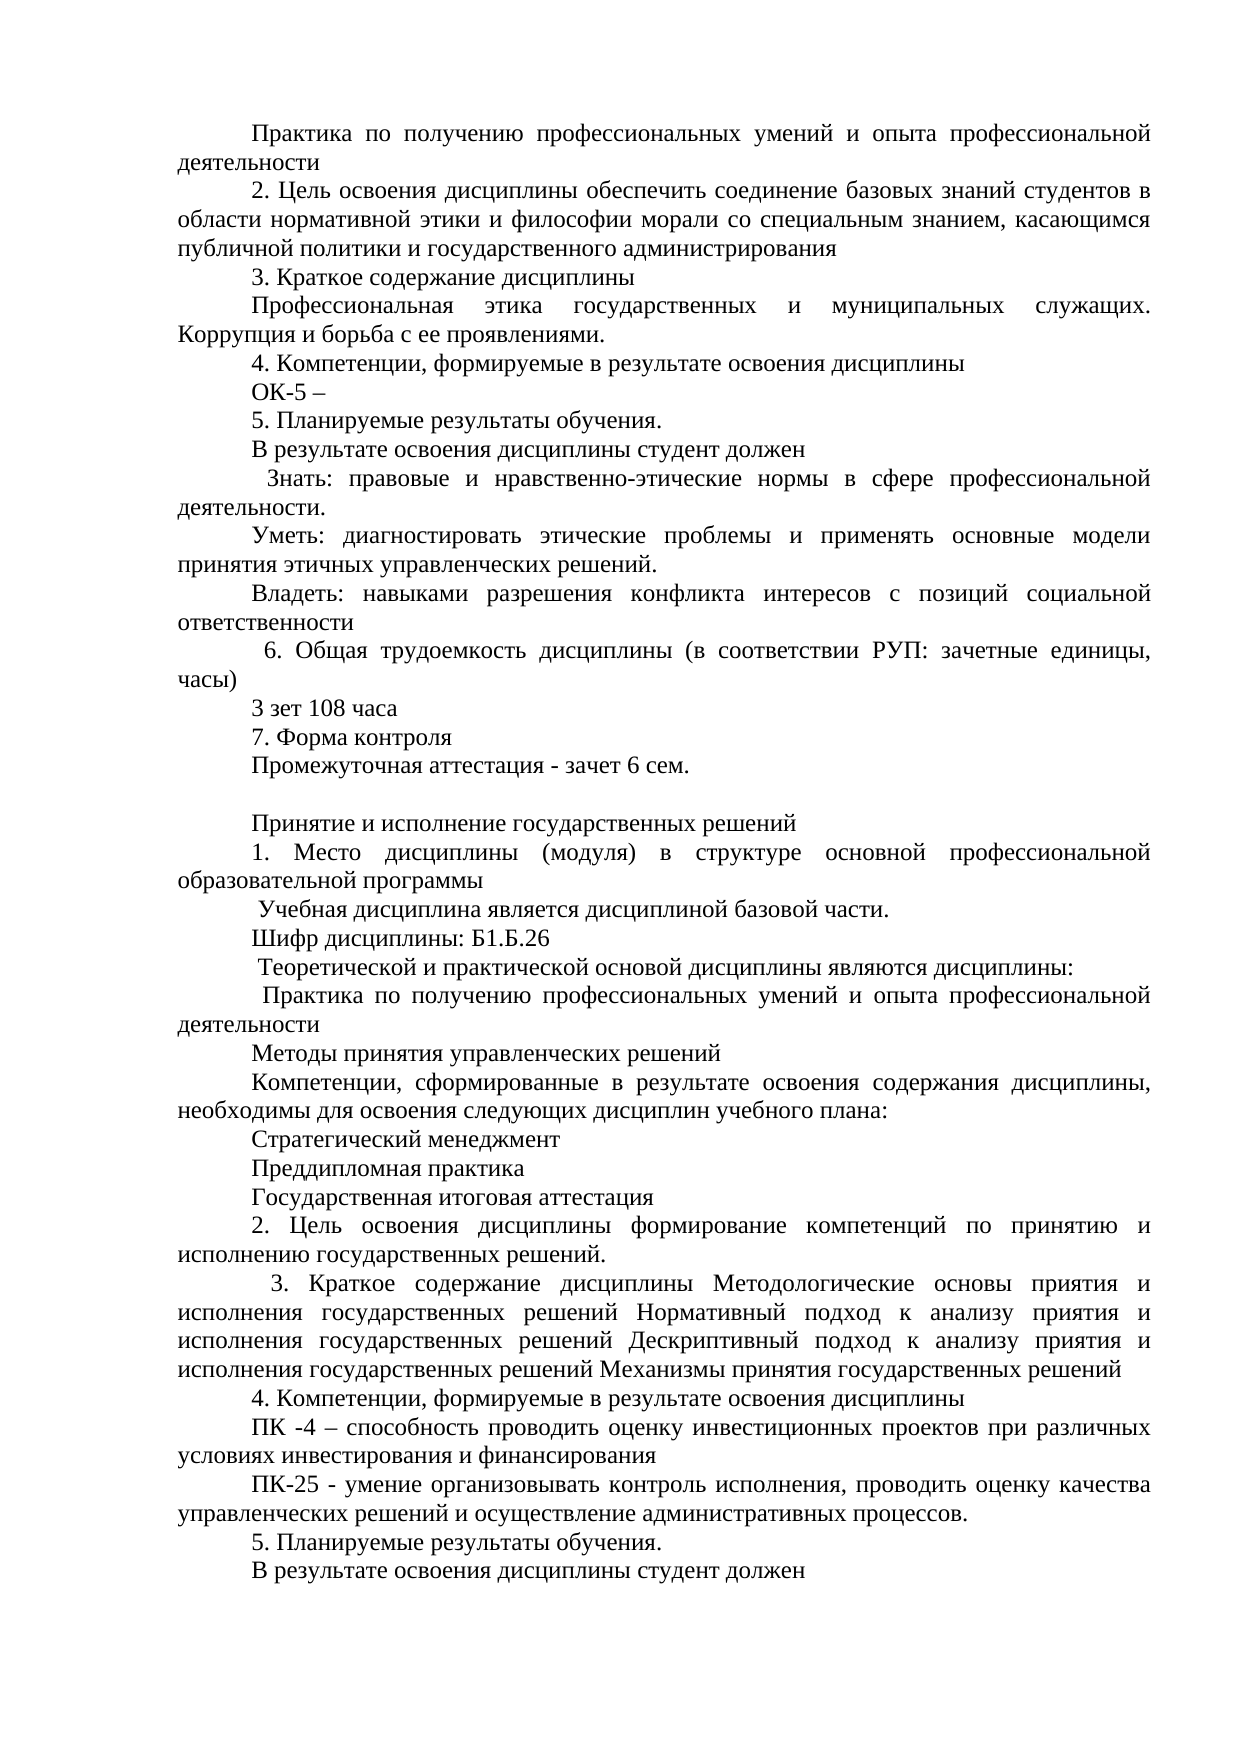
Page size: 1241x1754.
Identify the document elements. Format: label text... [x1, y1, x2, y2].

text Практика по получению профессиональных умений и опыта профессиональной деятельности [177, 981, 1152, 1038]
text Владеть: навыками разрешения конфликта интересов с позиций социальной ответственности [177, 578, 1152, 636]
text ПК-25 - умение организовывать контроль исполнения, проводить оценку качества управленческих решений и осуществление административных процессов. [177, 1469, 1152, 1527]
text Государственная итоговая аттестация [177, 1182, 1152, 1211]
text 3 зет 108 часа [177, 693, 1152, 722]
text Методы принятия управленческих решений [177, 1038, 1152, 1067]
text Принятие и исполнение государственных решений [177, 808, 1152, 837]
text Стратегический менеджмент [177, 1124, 1152, 1153]
text 2. Цель освоения дисциплины обеспечить соединение базовых знаний студентов в области нормативной этики и философии морали со специальным знанием, касающимся публичной политики и государственного администрирования [177, 176, 1152, 262]
text Учебная дисциплина является дисциплиной базовой части. [177, 894, 1152, 923]
text ОК-5 – [177, 377, 1152, 406]
text В результате освоения дисциплины студент должен [177, 1556, 1152, 1584]
text 3. Краткое содержание дисциплины Методологические основы приятия и исполнения государственных решений Нормативный подход к анализу приятия и исполнения государственных решений Дескриптивный подход к анализу приятия и исполнения государственных решений Механизмы принятия государственных решений [177, 1268, 1152, 1383]
text Практика по получению профессиональных умений и опыта профессиональной деятельности [177, 118, 1152, 176]
text Компетенции, сформированные в результате освоения содержания дисциплины, необходимы для освоения следующих дисциплин учебного плана: [177, 1067, 1152, 1124]
text Преддипломная практика [177, 1153, 1152, 1182]
text Профессиональная этика государственных и муниципальных служащих. Коррупция и борьба с ее проявлениями. [177, 291, 1152, 348]
text 5. Планируемые результаты обучения. [177, 406, 1152, 434]
text Знать: правовые и нравственно-этические нормы в сфере профессиональной деятельности. [177, 463, 1152, 521]
text Уметь: диагностировать этические проблемы и применять основные модели принятия этичных управленческих решений. [177, 521, 1152, 578]
text 3. Краткое содержание дисциплины [177, 262, 1152, 291]
text 2. Цель освоения дисциплины формирование компетенций по принятию и исполнению государственных решений. [177, 1211, 1152, 1268]
text 1. Место дисциплины (модуля) в структуре основной профессиональной образовательной программы [177, 837, 1152, 894]
text 4. Компетенции, формируемые в результате освоения дисциплины [177, 348, 1152, 377]
text В результате освоения дисциплины студент должен [177, 434, 1152, 463]
text 4. Компетенции, формируемые в результате освоения дисциплины [177, 1383, 1152, 1412]
text Шифр дисциплины: Б1.Б.26 [177, 923, 1152, 952]
text Промежуточная аттестация - зачет 6 сем. [177, 751, 1152, 779]
text 7. Форма контроля [177, 722, 1152, 751]
text Теоретической и практической основой дисциплины являются дисциплины: [177, 952, 1152, 981]
text ПК -4 – способность проводить оценку инвестиционных проектов при различных условиях инвестирования и финансирования [177, 1412, 1152, 1469]
text 6. Общая трудоемкость дисциплины (в соответствии РУП: зачетные единицы, часы) [177, 636, 1152, 693]
text 5. Планируемые результаты обучения. [177, 1527, 1152, 1556]
